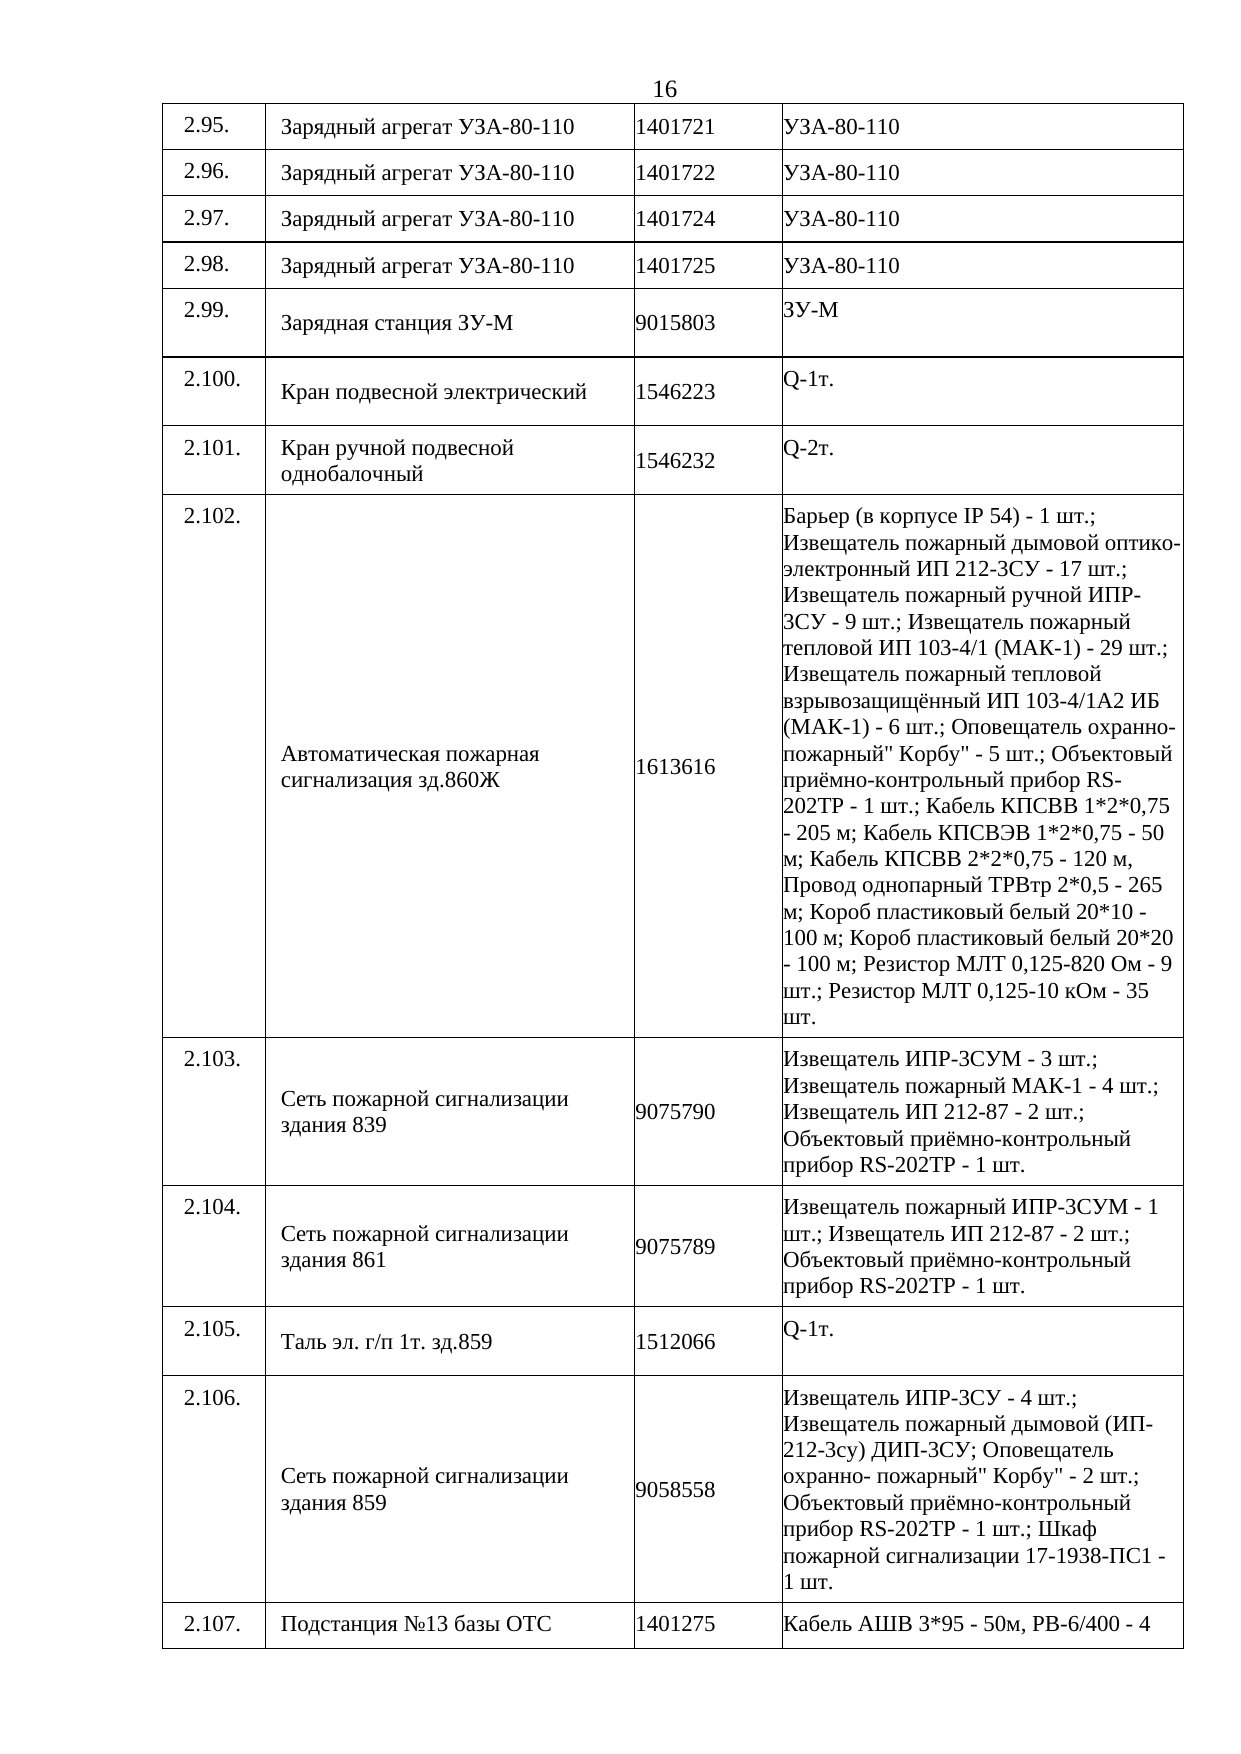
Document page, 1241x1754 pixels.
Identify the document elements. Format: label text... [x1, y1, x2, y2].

table_cell Зарядная станция ЗУ-М [266, 289, 634, 356]
table_cell Зарядный агрегат УЗА-80-110 [266, 150, 634, 195]
table_cell Зарядный агрегат УЗА-80-110 [266, 196, 634, 241]
table_cell 9058558 [635, 1376, 782, 1602]
table_cell Кран ручной подвесной однобалочный [266, 426, 634, 494]
table_cell [163, 1376, 265, 1602]
table_cell Извещатель пожарный ИПР-3СУМ - 1 шт.; Извещатель ИП 212-87 - 2 шт.; Объектовый приёмно-контрольный прибор RS-202TP - 1 шт. [783, 1186, 1183, 1306]
table_cell [163, 1186, 265, 1306]
table_cell УЗА-80-110 [783, 243, 1183, 288]
table_cell [163, 289, 265, 356]
table_cell 1613616 [635, 495, 782, 1037]
table_cell 1401275 [635, 1603, 782, 1648]
table_cell [163, 150, 265, 195]
table_cell Извещатель ИПР-3СУ - 4 шт.; Извещатель пожарный дымовой (ИП-212-3су) ДИП-3СУ; Оповещатель охранно- пожарный" Корбу" - 2 шт.; Объектовый приёмно-контрольный прибор RS-202TP - 1 шт.; Шкаф пожарной сигнализации 17-1938-ПС1 - 1 шт. [783, 1376, 1183, 1602]
table_cell Сеть пожарной сигнализации здания 859 [266, 1376, 634, 1602]
table_cell [163, 426, 265, 494]
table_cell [266, 1603, 634, 1648]
table_cell [163, 243, 265, 288]
table_cell [163, 358, 265, 425]
table_cell [163, 1603, 265, 1648]
table_cell 1546232 [635, 426, 782, 494]
table_cell 9075789 [635, 1186, 782, 1306]
table_cell УЗА-80-110 [783, 196, 1183, 241]
table_cell Таль эл. г/п 1т. зд.859 [266, 1307, 634, 1375]
table_cell Сеть пожарной сигнализации здания 839 [266, 1038, 634, 1185]
table_cell Зарядный агрегат УЗА-80-110 [266, 104, 634, 149]
table_cell Барьер (в корпусе IP 54) - 1 шт.; Извещатель пожарный дымовой оптико-электронный ИП 212-3СУ - 17 шт.; Извещатель пожарный ручной ИПР-3СУ - 9 шт.; Извещатель пожарный тепловой ИП 103-4/1 (МАК-1) - 29 шт.; Извещатель пожарный тепловой взрывозащищённый ИП 103-4/1А2 ИБ (МАК-1) - 6 шт.; Оповещатель охранно- пожарный" Корбу" - 5 шт.; Объектовый приёмно-контрольный прибор RS-202TP - 1 шт.; Кабель КПСВВ 1*2*0,75 - 205 м; Кабель КПСВЭВ 1*2*0,75 - 50 м; Кабель КПСВВ 2*2*0,75 - 120 м, Провод однопарный ТРВтр 2*0,5 - 265 м; Короб пластиковый белый 20*10 - 100 м; Короб пластиковый белый 20*20 - 100 м; Резистор МЛТ 0,125-820 Ом - 9 шт.; Резистор МЛТ 0,125-10 кОм - 35 шт. [783, 495, 1183, 1037]
table_cell [163, 1307, 265, 1375]
table_cell 9075790 [635, 1038, 782, 1185]
table_cell [163, 495, 265, 1037]
table_cell 1401725 [635, 243, 782, 288]
table_cell [163, 196, 265, 241]
table_cell Извещатель ИПР-3СУМ - 3 шт.; Извещатель пожарный МАК-1 - 4 шт.; Извещатель ИП 212-87 - 2 шт.; Объектовый приёмно-контрольный прибор RS-202TP - 1 шт. [783, 1038, 1183, 1185]
table_cell ЗУ-М [783, 289, 1183, 356]
table_cell УЗА-80-110 [783, 150, 1183, 195]
table_cell 9015803 [635, 289, 782, 356]
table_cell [783, 1603, 1183, 1648]
table_cell [163, 104, 265, 149]
table_cell Сеть пожарной сигнализации здания 861 [266, 1186, 634, 1306]
table_cell 1401724 [635, 196, 782, 241]
table_cell Q-1т. [783, 358, 1183, 425]
table_cell 1512066 [635, 1307, 782, 1375]
table_cell 1401722 [635, 150, 782, 195]
table_cell Автоматическая пожарная сигнализация зд.860Ж [266, 495, 634, 1037]
table_cell Q-1т. [783, 1307, 1183, 1375]
table_cell Кран подвесной электрический [266, 358, 634, 425]
table_cell Зарядный агрегат УЗА-80-110 [266, 243, 634, 288]
table_cell УЗА-80-110 [783, 104, 1183, 149]
table_cell 1546223 [635, 358, 782, 425]
table_cell Q-2т. [783, 426, 1183, 494]
table_cell 1401721 [635, 104, 782, 149]
table_cell [163, 1038, 265, 1185]
